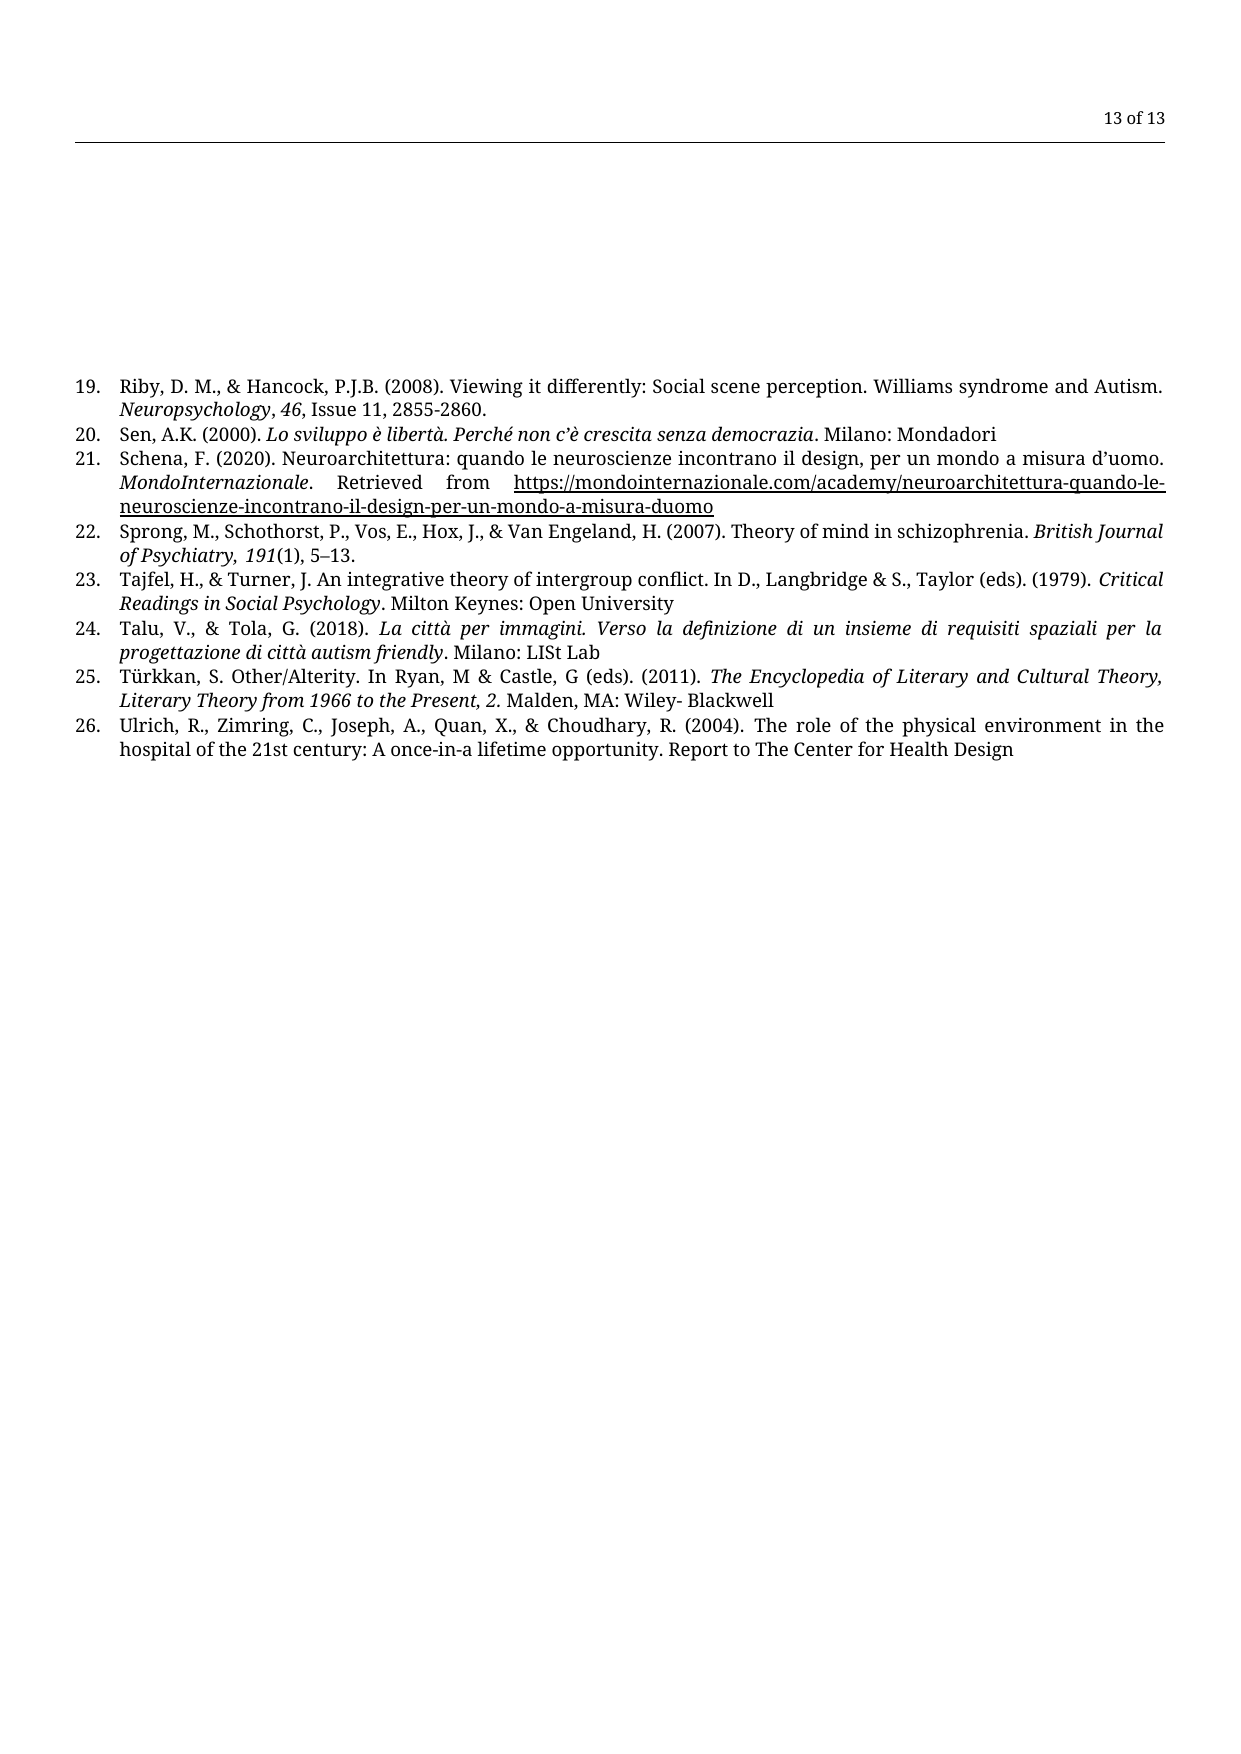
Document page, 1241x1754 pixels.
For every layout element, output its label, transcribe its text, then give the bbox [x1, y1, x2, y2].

list Türkkan, S. Other/Alterity. In Ryan, M & Castle, G (eds). (2011). The Encyclopedia of Literary and Cultural Theory, Literary Theory from 1966 to the Present, 2. Malden, MA: Wiley- Blackwell [75, 664, 1165, 713]
list Schena, F. (2020). Neuroarchitettura: quando le neuroscienze incontrano il design, per un mondo a misura d’uomo. MondoInternazionale. Retrieved from https://mondointernazionale.com/academy/neuroarchitettura-quando-le-neuroscienze-incontrano-il-design-per-un-mondo-a-misura-duomo [75, 446, 1165, 519]
list Talu, V., & Tola, G. (2018). La città per immagini. Verso la definizione di un insieme di requisiti spaziali per la progettazione di città autism friendly. Milano: LISt Lab [75, 616, 1165, 664]
list Ulrich, R., Zimring, C., Joseph, A., Quan, X., & Choudhary, R. (2004). The role of the physical environment in the hospital of the 21st century: A once-in-a lifetime opportunity. Report to The Center for Health Design [75, 713, 1165, 761]
list Tajfel, H., & Turner, J. An integrative theory of intergroup conflict. In D., Langbridge & S., Taylor (eds). (1979). Critical Readings in Social Psychology. Milton Keynes: Open University [75, 568, 1165, 616]
list Sprong, M., Schothorst, P., Vos, E., Hox, J., & Van Engeland, H. (2007). Theory of mind in schizophrenia. British Journal of Psychiatry, 191(1), 5–13. [75, 519, 1165, 568]
list Riby, D. M., & Hancock, P.J.B. (2008). Viewing it differently: Social scene perception. Williams syndrome and Autism. Neuropsychology, 46, Issue 11, 2855-2860. [75, 374, 1165, 422]
list Sen, A.K. (2000). Lo sviluppo è libertà. Perché non c’è crescita senza democrazia. Milano: Mondadori [75, 422, 1165, 446]
